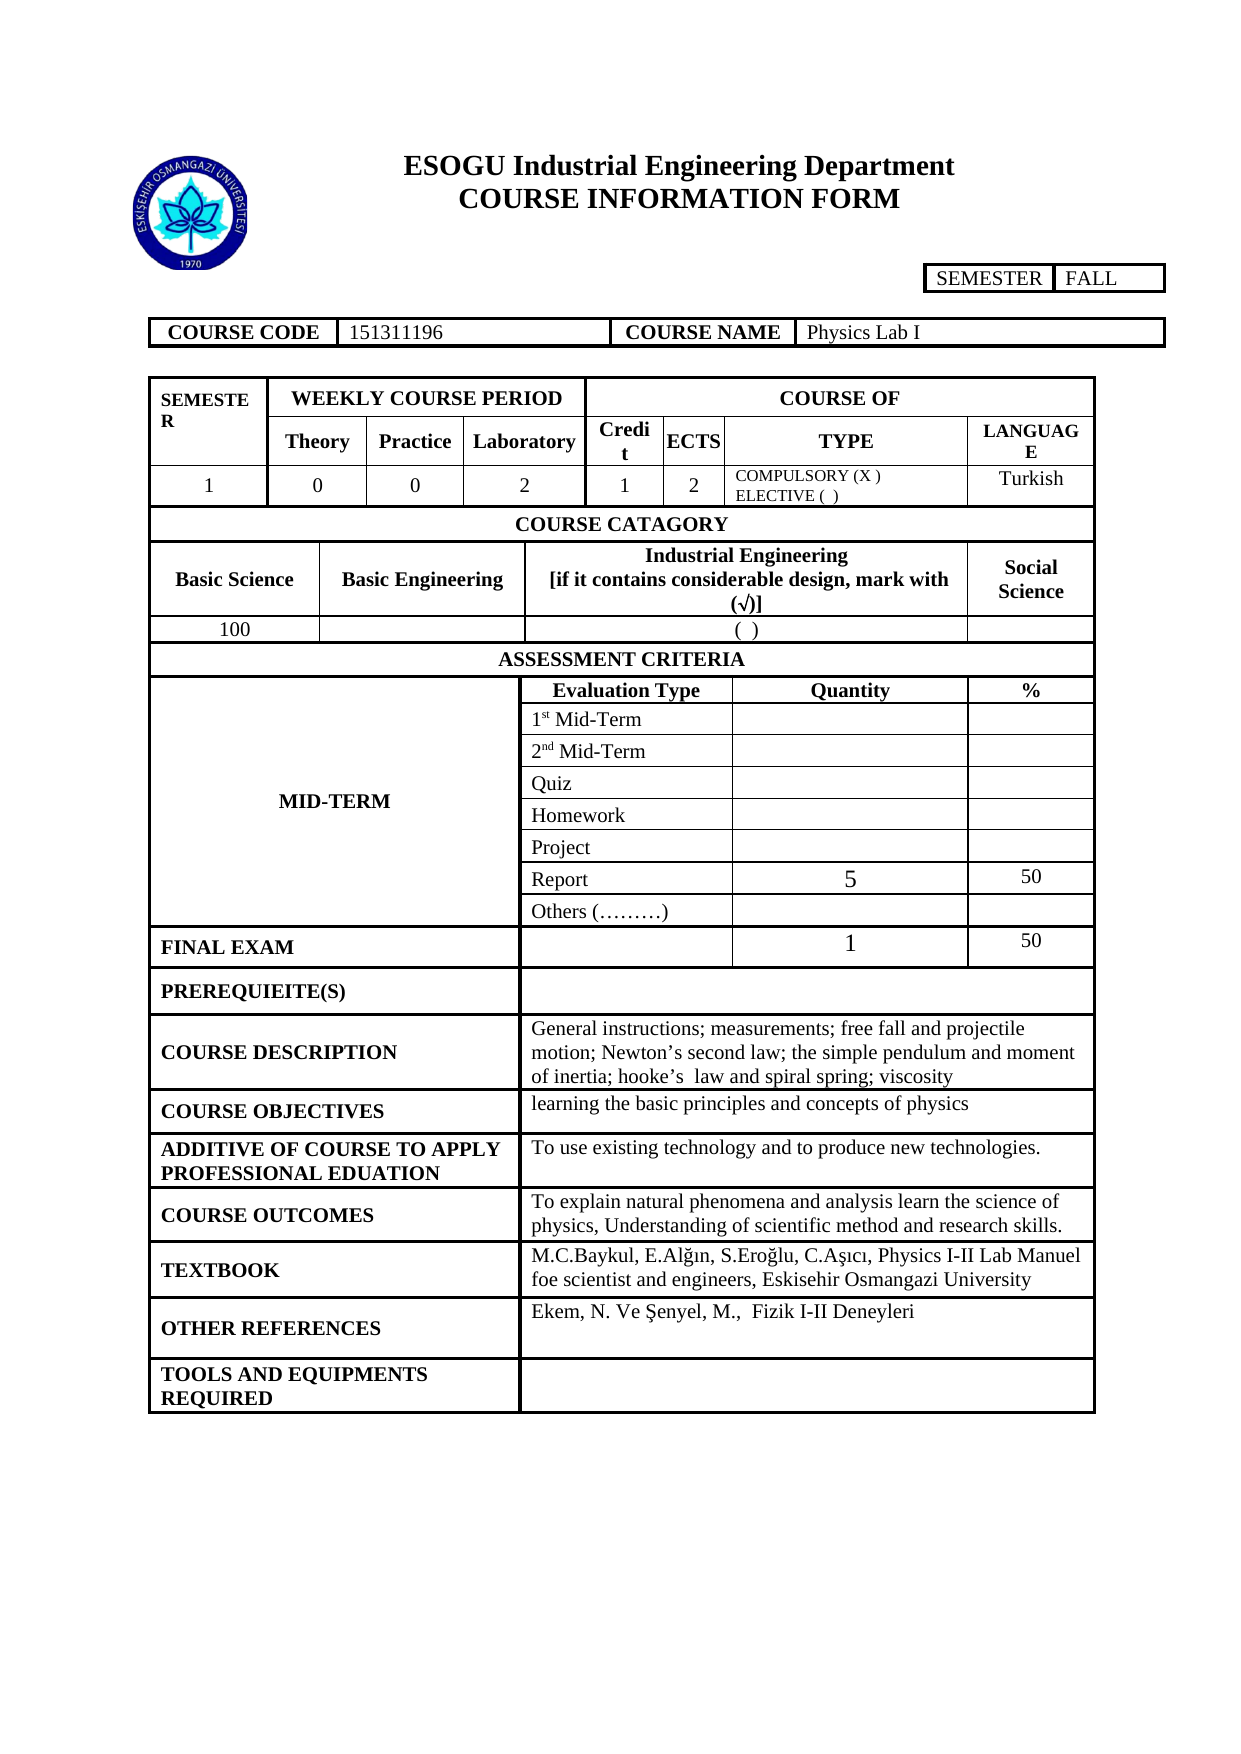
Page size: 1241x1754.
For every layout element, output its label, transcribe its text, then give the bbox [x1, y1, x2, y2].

table_cell [522, 969, 1093, 1012]
table_cell FINAL EXAM [151, 928, 518, 966]
table_header COURSE NAME [612, 320, 794, 344]
table_cell ECTS [664, 417, 724, 465]
table_cell 1st Mid-Term [522, 704, 732, 734]
table_cell Basic Science [151, 543, 319, 615]
table_cell ASSESSMENT CRITERIA [151, 644, 1093, 675]
table_cell TEXTBOOK [151, 1243, 518, 1296]
table_cell 1 [733, 928, 967, 966]
table_cell Homework [522, 799, 732, 829]
table_cell Quantity [733, 678, 967, 702]
table_cell 1 [587, 466, 663, 504]
text COURSE INFORMATION FORM [247, 181, 1092, 215]
table_cell 1 [151, 466, 266, 504]
table_cell [969, 767, 1093, 797]
table_cell [733, 799, 967, 829]
table_cell % [969, 678, 1093, 702]
table_cell COURSE DESCRIPTION [151, 1016, 518, 1088]
table_cell Laboratory [464, 417, 584, 465]
table_cell [968, 617, 1093, 641]
table_cell [733, 895, 967, 925]
table_cell MID-TERM [151, 678, 518, 925]
table_header SEMESTER [927, 266, 1052, 290]
table_cell [733, 704, 967, 734]
table_cell [969, 895, 1093, 925]
table_cell Theory [269, 417, 366, 465]
table_header COURSE OF [587, 379, 1093, 416]
table_cell General instructions; measurements; free fall and projectile motion; Newton’s second law; the simple pendulum and moment of inertia; hooke’s law and spiral spring; viscosity [522, 1016, 1093, 1088]
table_cell [320, 617, 524, 641]
table_cell Practice [367, 417, 463, 465]
table_cell 100 [151, 617, 319, 641]
table_cell [969, 704, 1093, 734]
table_cell To explain natural phenomena and analysis learn the science of physics, Understanding of scientific method and research skills. [522, 1189, 1093, 1240]
table_cell Report [522, 863, 732, 893]
table_cell Basic Engineering [320, 543, 524, 615]
table_header SEMESTER [151, 379, 266, 465]
table_cell TYPE [725, 417, 967, 465]
table_cell COMPULSORY (X ) ELECTIVE ( ) [725, 466, 967, 504]
table_cell 0 [367, 466, 463, 504]
table_cell ( ) [526, 617, 967, 641]
table_cell Credit [587, 417, 663, 465]
table_cell To use existing technology and to produce new technologies. [522, 1135, 1093, 1186]
table_cell 2 [464, 466, 584, 504]
table_cell Project [522, 830, 732, 861]
table_cell OTHER REFERENCES [151, 1299, 518, 1357]
table_cell [969, 799, 1093, 829]
table_cell [733, 735, 967, 766]
table_cell ADDITIVE OF COURSE TO APPLY PROFESSIONAL EDUATION [151, 1135, 518, 1186]
table_header 151311196 [339, 320, 609, 344]
text ESOGU Industrial Engineering Department [148, 148, 1092, 181]
picture [131, 155, 247, 268]
table_cell Ekem, N. Ve Şenyel, M., Fizik I-II Deneyleri [522, 1299, 1093, 1357]
table_header WEEKLY COURSE PERIOD [269, 379, 584, 416]
table_cell COURSE OBJECTIVES [151, 1091, 518, 1132]
table_cell 50 [969, 928, 1093, 966]
table_cell [522, 928, 732, 966]
table_cell Social Science [968, 543, 1093, 615]
table_cell [733, 767, 967, 797]
table_cell M.C.Baykul, E.Alğın, S.Eroğlu, C.Aşıcı, Physics I-II Lab Manuel foe scientist and engineers, Eskisehir Osmangazi University [522, 1243, 1093, 1296]
table_header COURSE CODE [151, 320, 336, 344]
table_cell COURSE CATAGORY [151, 508, 1093, 540]
table_cell learning the basic principles and concepts of physics [522, 1091, 1093, 1132]
table_header FALL [1056, 266, 1163, 290]
table_cell [969, 735, 1093, 766]
table_cell TOOLS AND EQUIPMENTS REQUIRED [151, 1360, 518, 1411]
table_cell 0 [269, 466, 366, 504]
table_cell COURSE OUTCOMES [151, 1189, 518, 1240]
table_cell 50 [969, 863, 1093, 893]
table_cell Evaluation Type [522, 678, 732, 702]
table_cell Quiz [522, 767, 732, 797]
table_cell LANGUAGE [968, 417, 1093, 465]
table_header Physics Lab I [797, 320, 1163, 344]
table_cell Others (………) [522, 895, 732, 925]
table_cell [969, 830, 1093, 861]
table_cell 2 [664, 466, 724, 504]
table_cell 5 [733, 863, 967, 893]
table_cell Turkish [968, 466, 1093, 504]
table_cell [522, 1360, 1093, 1411]
table_cell [733, 830, 967, 861]
table_cell Industrial Engineering [if it contains considerable design, mark with ()] [526, 543, 967, 615]
table_cell PREREQUIEITE(S) [151, 969, 518, 1012]
table_cell 2nd Mid-Term [522, 735, 732, 766]
